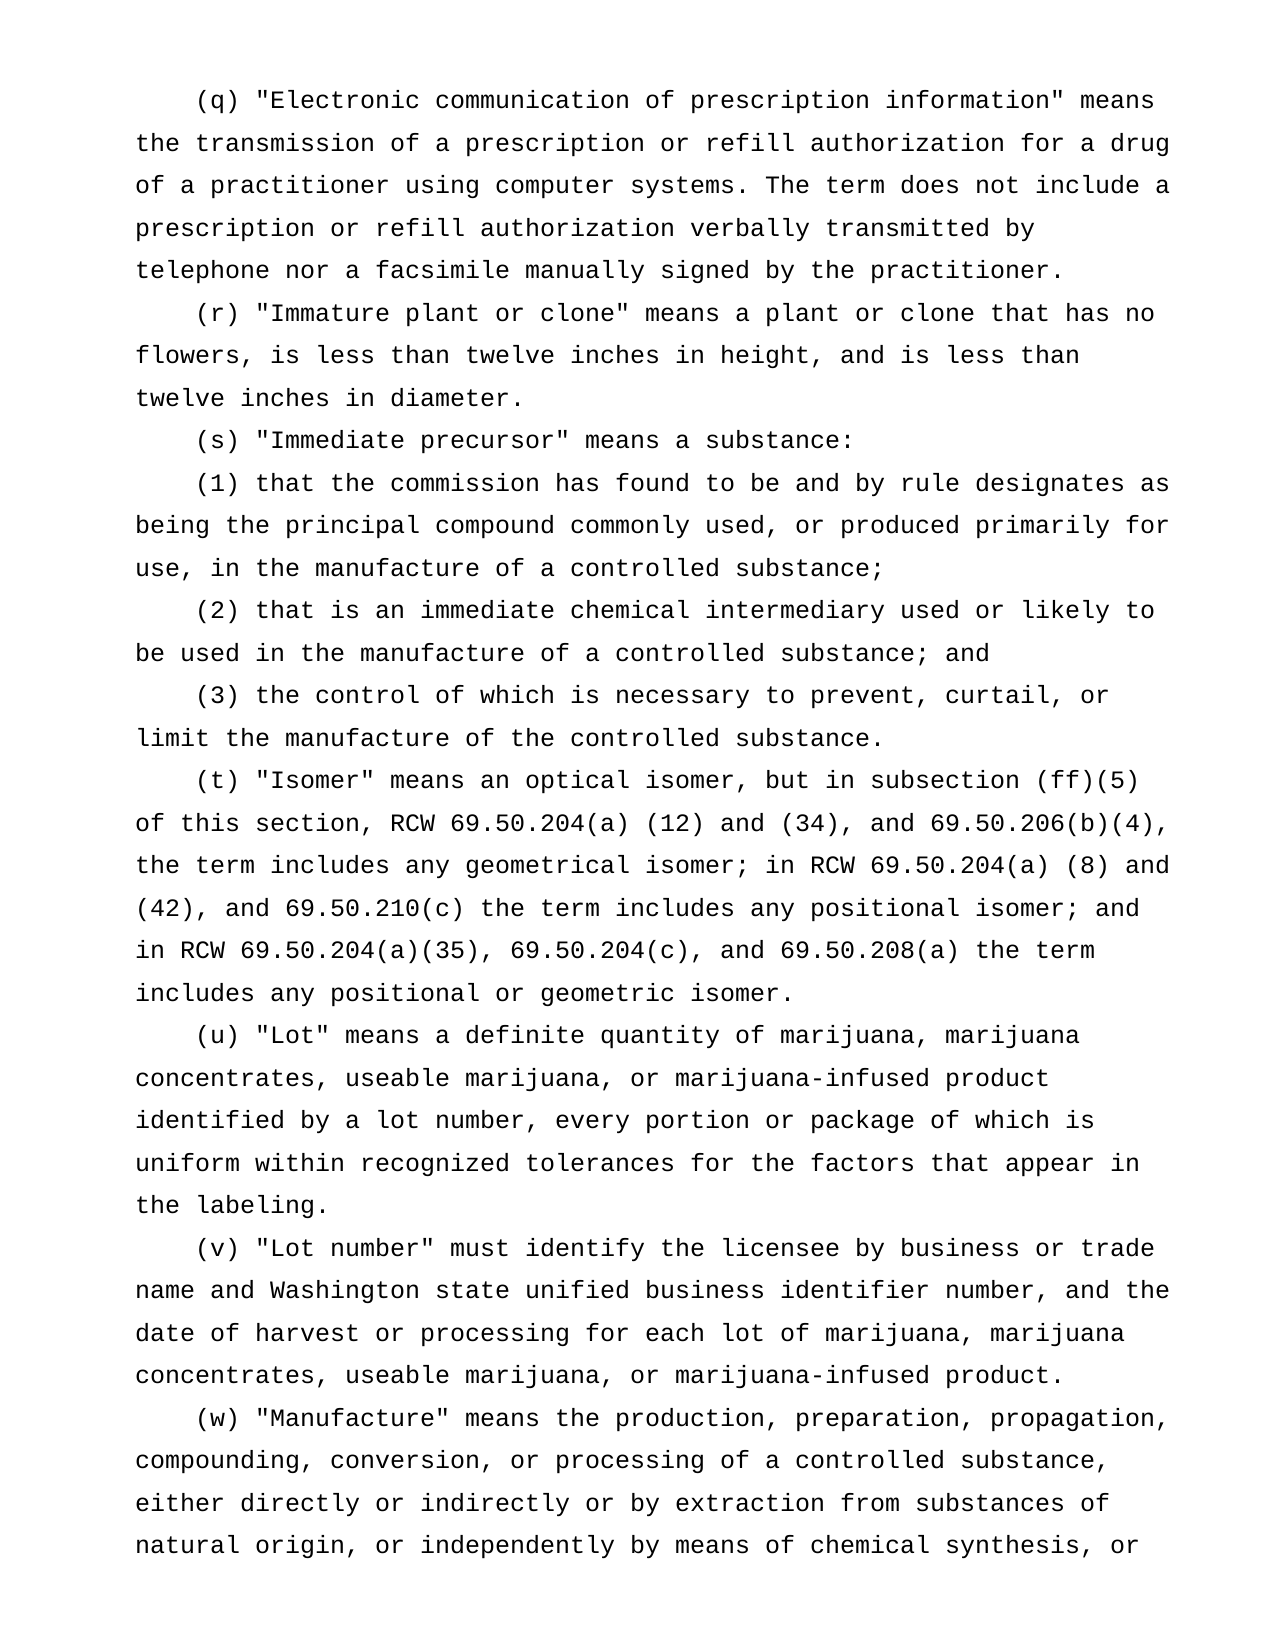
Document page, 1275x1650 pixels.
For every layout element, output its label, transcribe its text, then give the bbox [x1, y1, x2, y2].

text (u) "Lot" means a definite quantity of marijuana, marijuana concentrates, useable marijuana, or marijuana-infused product identified by a lot number, every portion or package of which is uniform within recognized tolerances for the factors that appear in the labeling. [135, 1010, 1170, 1222]
text (q) "Electronic communication of prescription information" means the transmission of a prescription or refill authorization for a drug of a practitioner using computer systems. The term does not include a prescription or refill authorization verbally transmitted by telephone nor a facsimile manually signed by the practitioner. [135, 75, 1170, 287]
text (r) "Immature plant or clone" means a plant or clone that has no flowers, is less than twelve inches in height, and is less than twelve inches in diameter. [135, 287, 1170, 415]
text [135, 1392, 1170, 1562]
text (v) "Lot number" must identify the licensee by business or trade name and Washington state unified business identifier number, and the date of harvest or processing for each lot of marijuana, marijuana concentrates, useable marijuana, or marijuana-infused product. [135, 1222, 1170, 1392]
text (2) that is an immediate chemical intermediary used or likely to be used in the manufacture of a controlled substance; and [135, 585, 1170, 670]
text (s) "Immediate precursor" means a substance: [135, 415, 1170, 457]
text (1) that the commission has found to be and by rule designates as being the principal compound commonly used, or produced primarily for use, in the manufacture of a controlled substance; [135, 457, 1170, 585]
text (t) "Isomer" means an optical isomer, but in subsection (ff)(5) of this section, RCW 69.50.204(a) (12) and (34), and 69.50.206(b)(4), the term includes any geometrical isomer; in RCW 69.50.204(a) (8) and (42), and 69.50.210(c) the term includes any positional isomer; and in RCW 69.50.204(a)(35), 69.50.204(c), and 69.50.208(a) the term includes any positional or geometric isomer. [135, 755, 1170, 1010]
text (3) the control of which is necessary to prevent, curtail, or limit the manufacture of the controlled substance. [135, 670, 1170, 755]
